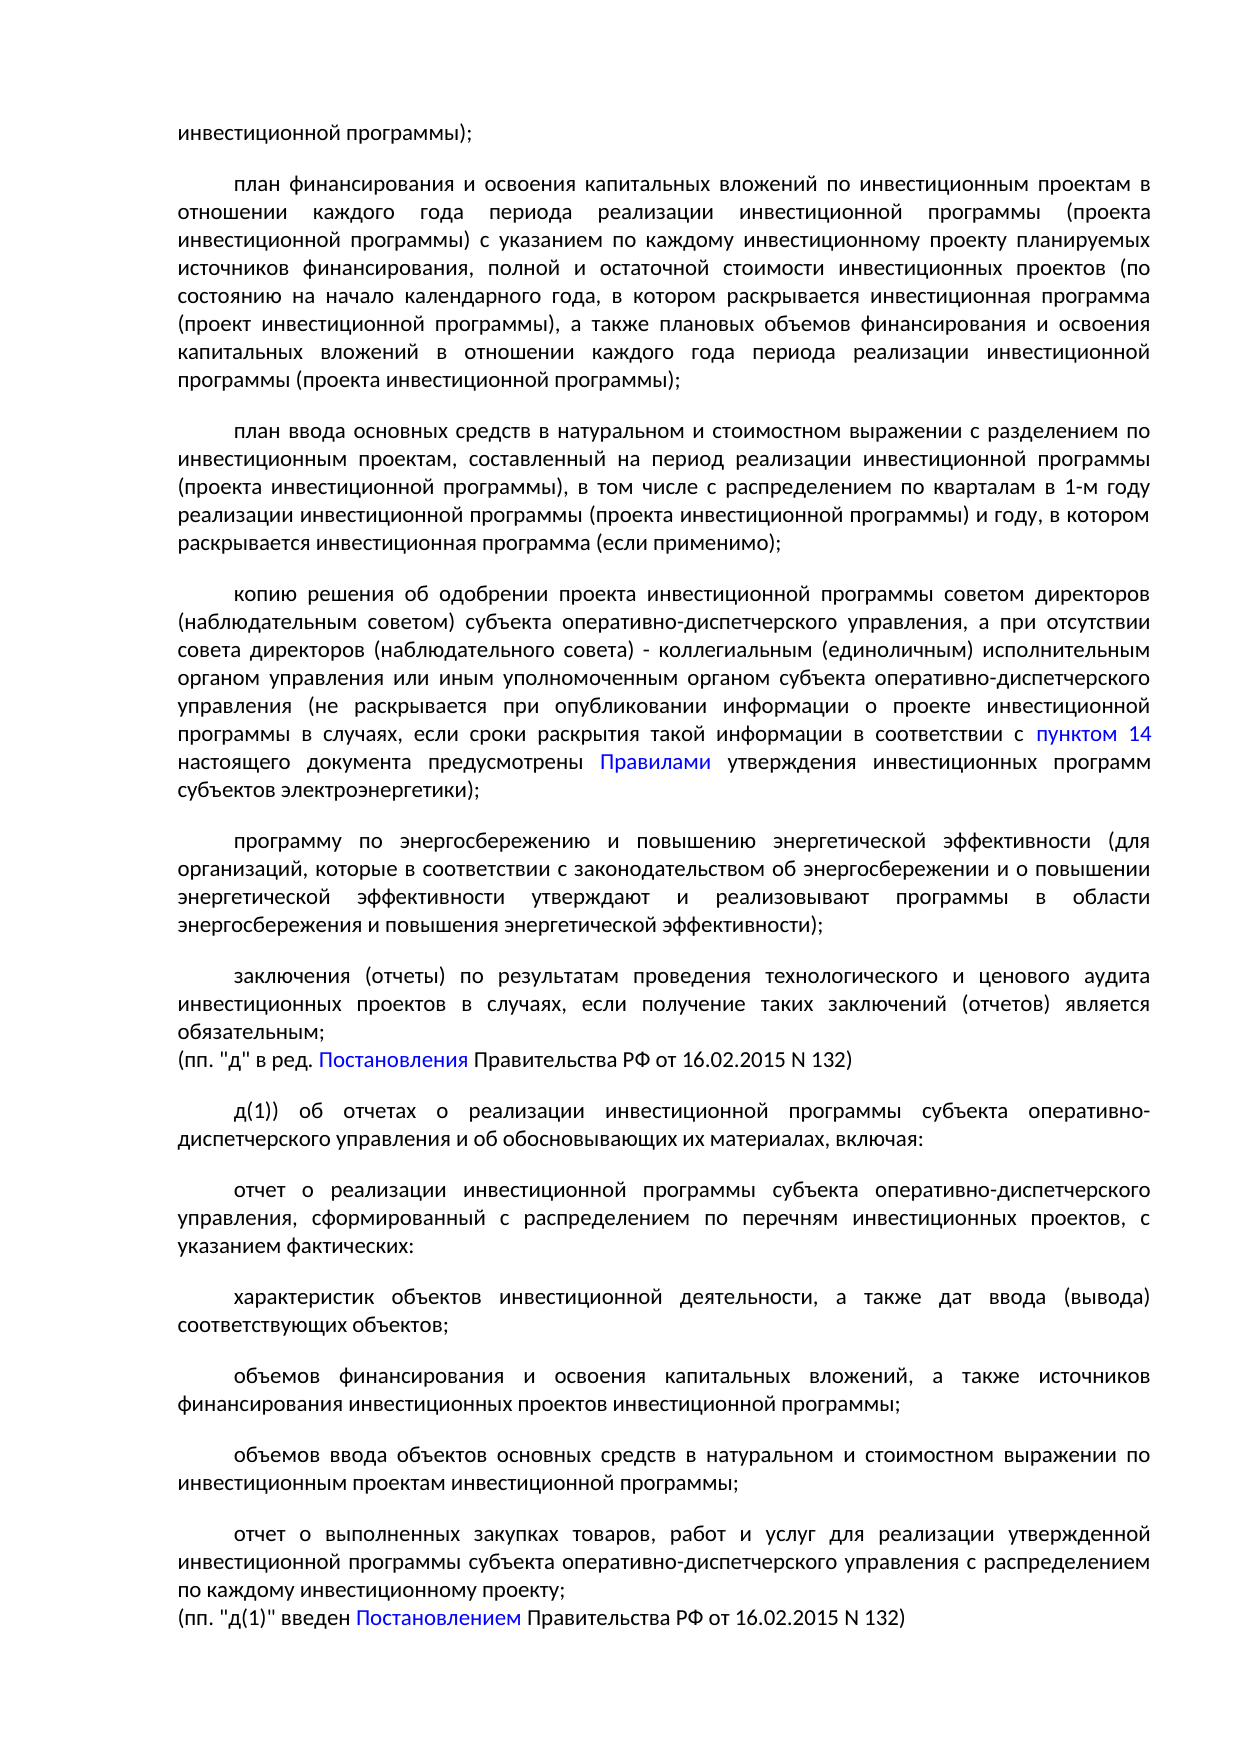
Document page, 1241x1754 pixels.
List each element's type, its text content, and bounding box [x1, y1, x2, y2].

text характеристик объектов инвестиционной деятельности, а также дат ввода (вывода) соответствующих объектов; [177, 1282, 1152, 1338]
text объемов ввода объектов основных средств в натуральном и стоимостном выражении по инвестиционным проектам инвестиционной программы; [177, 1440, 1152, 1496]
text объемов финансирования и освоения капитальных вложений, а также источников финансирования инвестиционных проектов инвестиционной программы; [177, 1361, 1152, 1417]
text отчет о реализации инвестиционной программы субъекта оперативно-диспетчерского управления, сформированный с распределением по перечням инвестиционных проектов, с указанием фактических: [177, 1175, 1152, 1259]
text (пп. "д(1)" введен Постановлением Правительства РФ от 16.02.2015 N 132) [177, 1603, 1152, 1631]
text д(1)) об отчетах о реализации инвестиционной программы субъекта оперативно-диспетчерского управления и об обосновывающих их материалах, включая: [177, 1096, 1152, 1152]
text программу по энергосбережению и повышению энергетической эффективности (для организаций, которые в соответствии с законодательством об энергосбережении и о повышении энергетической эффективности утверждают и реализовывают программы в области энергосбережения и повышения энергетической эффективности); [177, 826, 1152, 938]
text копию решения об одобрении проекта инвестиционной программы советом директоров (наблюдательным советом) субъекта оперативно-диспетчерского управления, а при отсутствии совета директоров (наблюдательного совета) - коллегиальным (единоличным) исполнительным органом управления или иным уполномоченным органом субъекта оперативно-диспетчерского управления (не раскрывается при опубликовании информации о проекте инвестиционной программы в случаях, если сроки раскрытия такой информации в соответствии с пунктом 14 настоящего документа предусмотрены Правилами утверждения инвестиционных программ субъектов электроэнергетики); [177, 579, 1152, 803]
text отчет о выполненных закупках товаров, работ и услуг для реализации утвержденной инвестиционной программы субъекта оперативно-диспетчерского управления с распределением по каждому инвестиционному проекту; [177, 1519, 1152, 1603]
text заключения (отчеты) по результатам проведения технологического и ценового аудита инвестиционных проектов в случаях, если получение таких заключений (отчетов) является обязательным; [177, 961, 1152, 1045]
text план финансирования и освоения капитальных вложений по инвестиционным проектам в отношении каждого года периода реализации инвестиционной программы (проекта инвестиционной программы) с указанием по каждому инвестиционному проекту планируемых источников финансирования, полной и остаточной стоимости инвестиционных проектов (по состоянию на начало календарного года, в котором раскрывается инвестиционная программа (проект инвестиционной программы), а также плановых объемов финансирования и освоения капитальных вложений в отношении каждого года периода реализации инвестиционной программы (проекта инвестиционной программы); [177, 169, 1152, 393]
text (пп. "д" в ред. Постановления Правительства РФ от 16.02.2015 N 132) [177, 1045, 1152, 1073]
text план ввода основных средств в натуральном и стоимостном выражении с разделением по инвестиционным проектам, составленный на период реализации инвестиционной программы (проекта инвестиционной программы), в том числе с распределением по кварталам в 1-м году реализации инвестиционной программы (проекта инвестиционной программы) и году, в котором раскрывается инвестиционная программа (если применимо); [177, 416, 1152, 556]
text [177, 118, 1152, 146]
